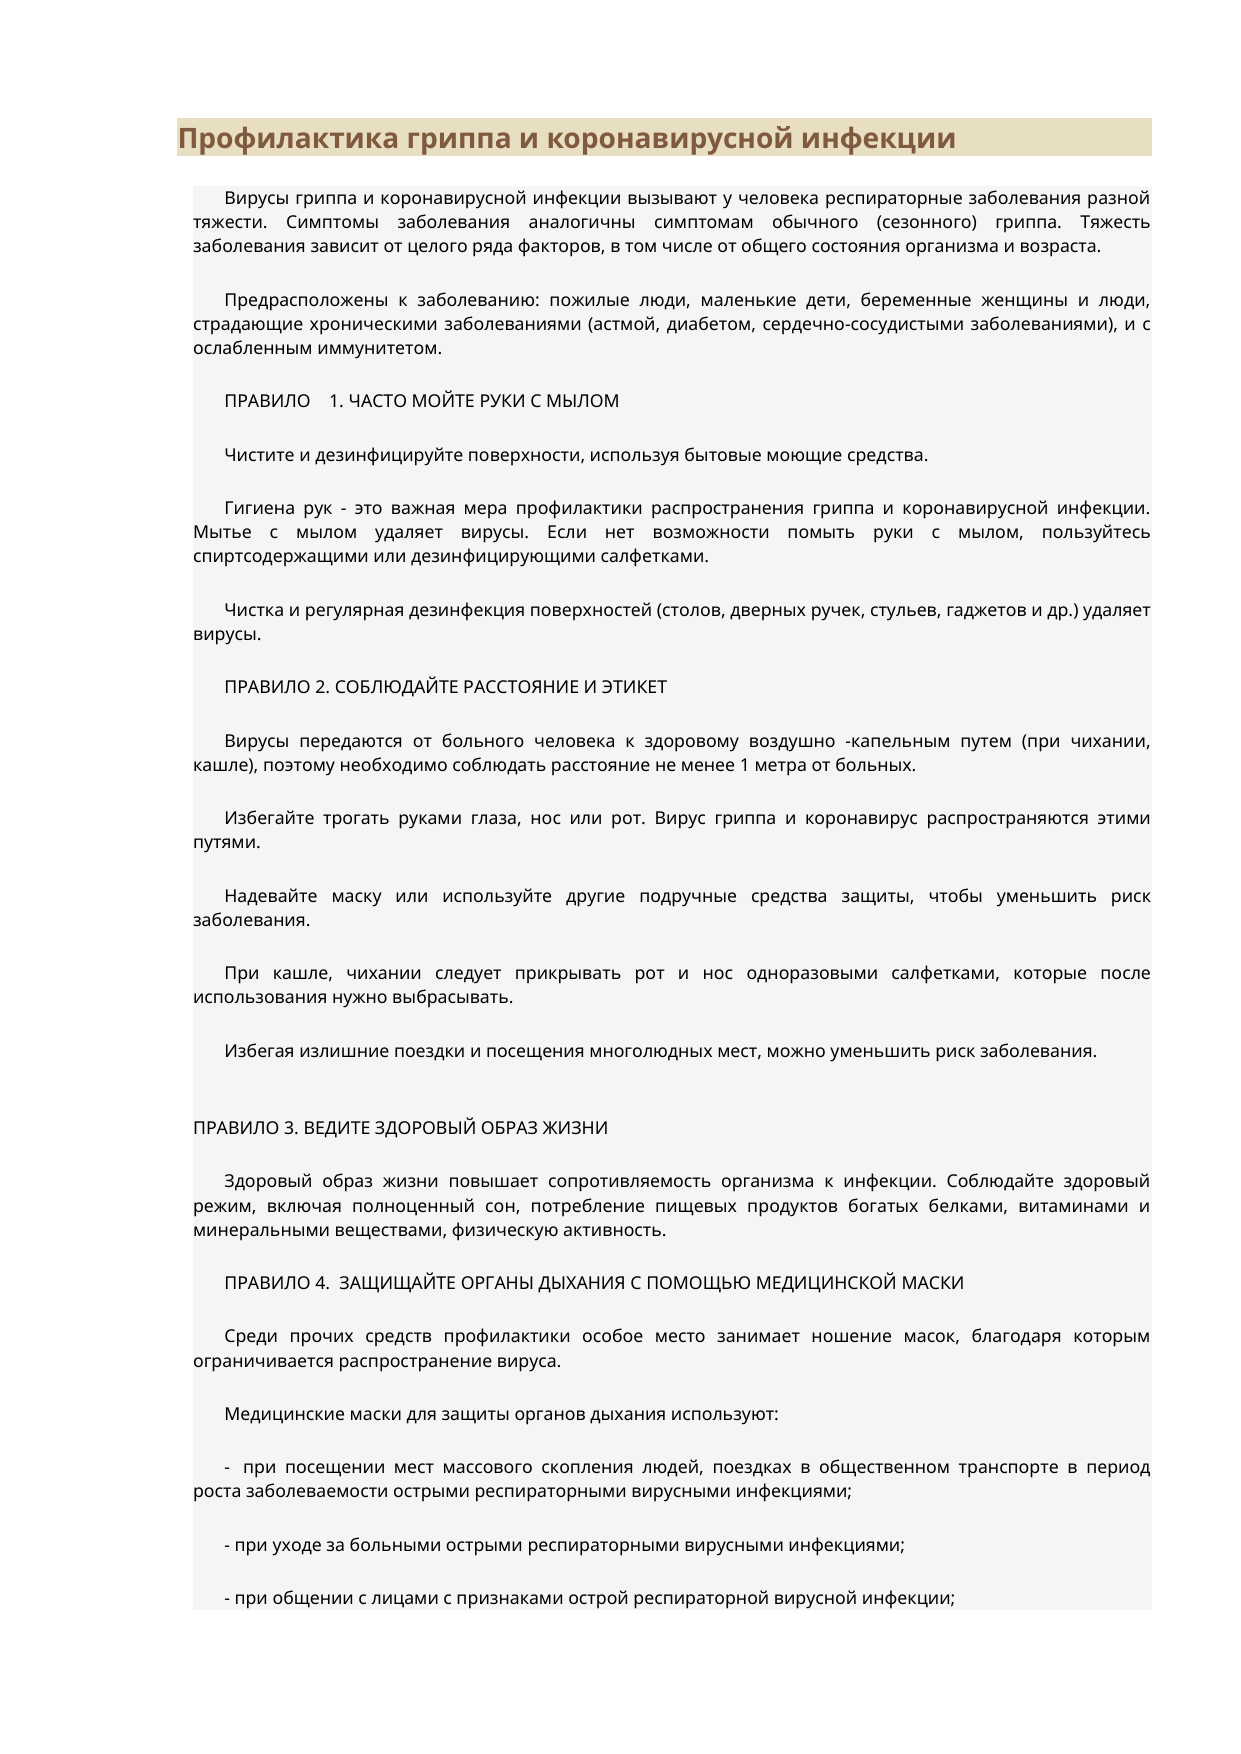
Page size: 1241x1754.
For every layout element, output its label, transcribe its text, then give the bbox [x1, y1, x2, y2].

text ПРАВИЛО 1. ЧАСТО МОЙТЕ РУКИ С МЫЛОМ [193, 389, 1152, 413]
text Избегайте трогать руками глаза, нос или рот. Вирус гриппа и коронавирус распространяются этими путями. [193, 806, 1152, 854]
text ПРАВИЛО 2. СОБЛЮДАЙТЕ РАССТОЯНИЕ И ЭТИКЕТ [193, 675, 1152, 699]
text Чистите и дезинфицируйте поверхности, используя бытовые моющие средства. [193, 442, 1152, 466]
text Вирусы передаются от больного человека к здоровому воздушно -капельным путем (при чихании, кашле), поэтому необходимо соблюдать расстояние не менее 1 метра от больных. [193, 728, 1152, 776]
text ПРАВИЛО 3. ВЕДИТЕ ЗДОРОВЫЙ ОБРАЗ ЖИЗНИ [193, 1091, 1152, 1140]
text Чистка и регулярная дезинфекция поверхностей (столов, дверных ручек, стульев, гаджетов и др.) удаляет вирусы. [193, 597, 1152, 646]
text Профилактика гриппа и коронавирусной инфекции [177, 118, 1152, 156]
text Избегая излишние поездки и посещения многолюдных мест, можно уменьшить риск заболевания. [193, 1038, 1152, 1062]
text Гигиена рук - это важная мера профилактики распространения гриппа и коронавирусной инфекции. Мытье с мылом удаляет вирусы. Если нет возможности помыть руки с мылом, пользуйтесь спиртсодержащими или дезинфицирующими салфетками. [193, 496, 1152, 568]
text - при общении с лицами с признаками острой респираторной вирусной инфекции; [193, 1586, 1152, 1610]
text При кашле, чихании следует прикрывать рот и нос одноразовыми салфетками, которые после использования нужно выбрасывать. [193, 961, 1152, 1009]
text - при посещении мест массового скопления людей, поездках в общественном транспорте в период роста заболеваемости острыми респираторными вирусными инфекциями; [193, 1455, 1152, 1503]
text Надевайте маску или используйте другие подручные средства защиты, чтобы уменьшить риск заболевания. [193, 883, 1152, 931]
text Предрасположены к заболеванию: пожилые люди, маленькие дети, беременные женщины и люди, страдающие хроническими заболеваниями (астмой, диабетом, сердечно-сосудистыми заболеваниями), и с ослабленным иммунитетом. [193, 287, 1152, 360]
text Здоровый образ жизни повышает сопротивляемость организма к инфекции. Соблюдайте здоровый режим, включая полноценный сон, потребление пищевых продуктов богатых белками, витаминами и минеральными веществами, физическую активность. [193, 1169, 1152, 1241]
text Среди прочих средств профилактики особое место занимает ношение масок, благодаря которым ограничивается распространение вируса. [193, 1324, 1152, 1372]
text - при уходе за больными острыми респираторными вирусными инфекциями; [193, 1532, 1152, 1556]
text ПРАВИЛО 4. ЗАЩИЩАЙТЕ ОРГАНЫ ДЫХАНИЯ С ПОМОЩЬЮ МЕДИЦИНСКОЙ МАСКИ [193, 1271, 1152, 1295]
text Вирусы гриппа и коронавирусной инфекции вызывают у человека респираторные заболевания разной тяжести. Симптомы заболевания аналогичны симптомам обычного (сезонного) гриппа. Тяжесть заболевания зависит от целого ряда факторов, в том числе от общего состояния организма и возраста. [193, 186, 1152, 258]
text Медицинские маски для защиты органов дыхания используют: [193, 1401, 1152, 1426]
